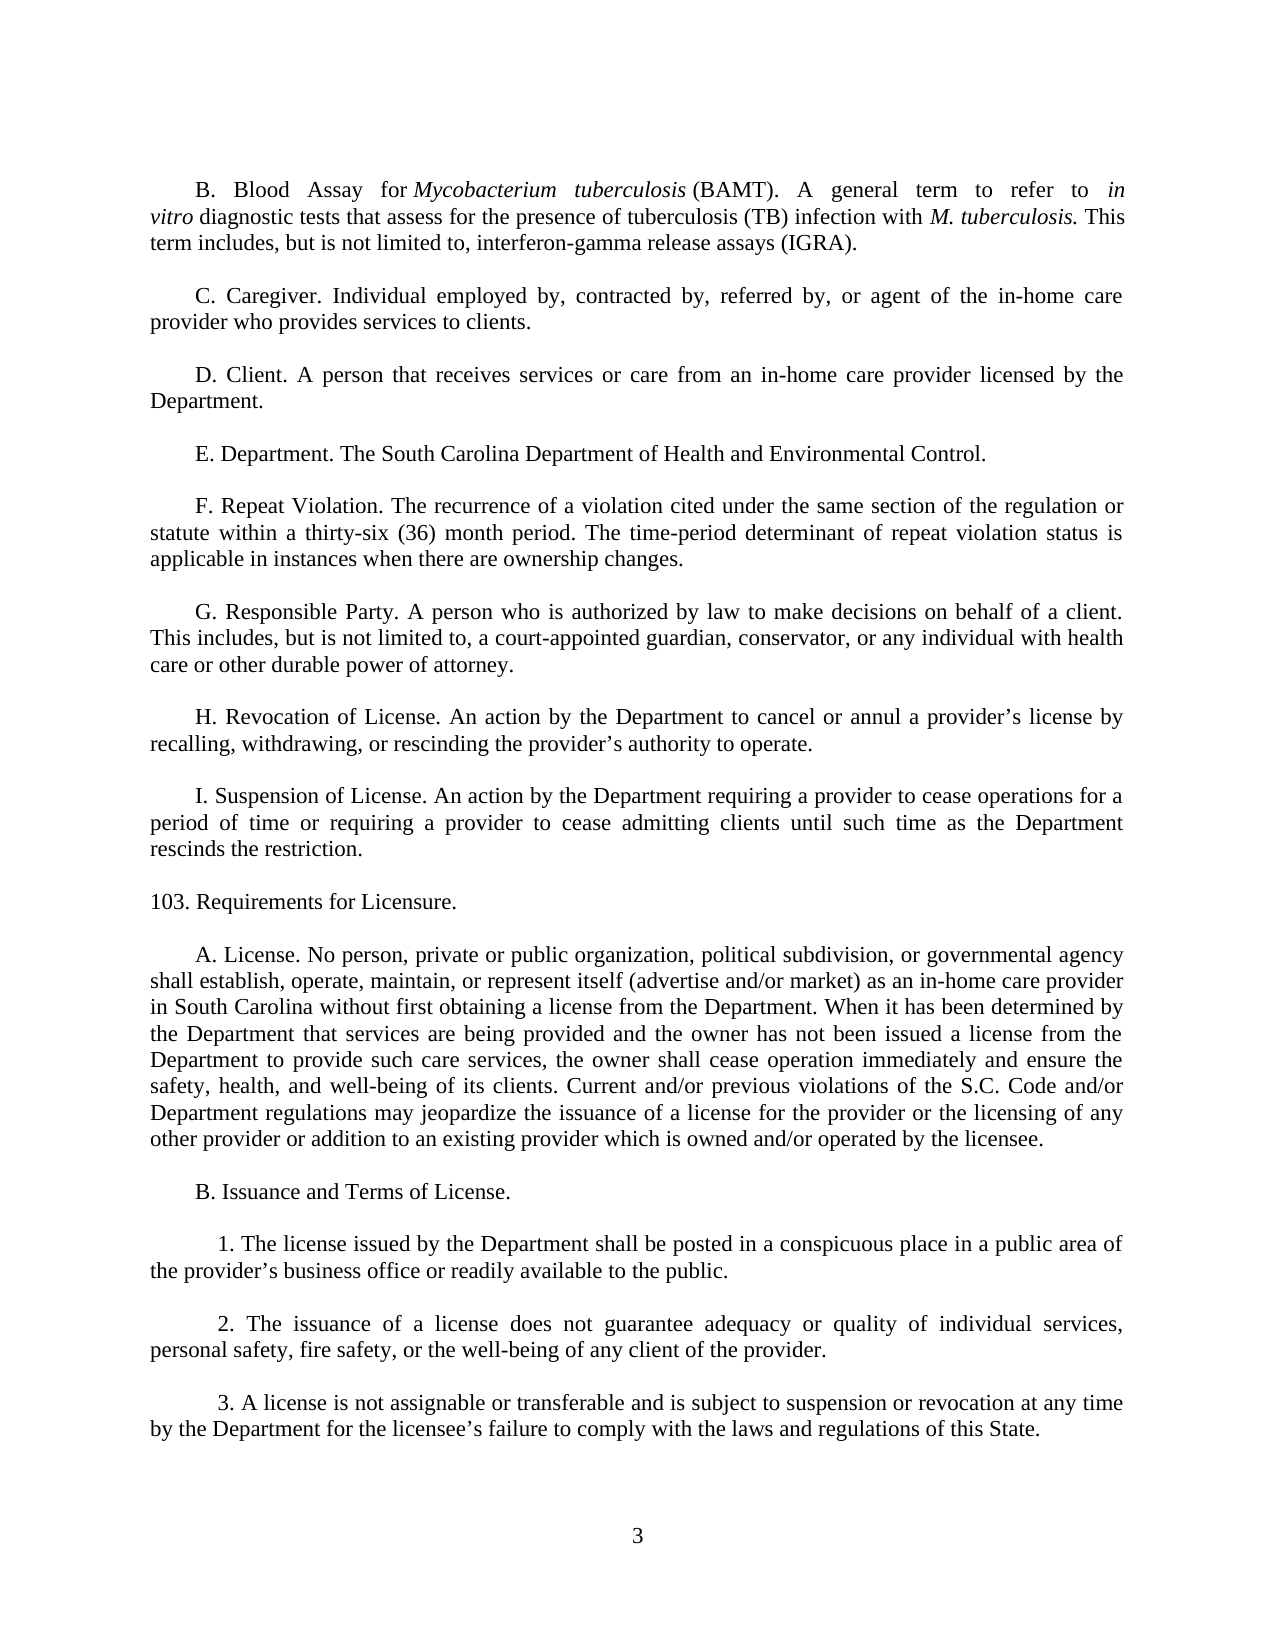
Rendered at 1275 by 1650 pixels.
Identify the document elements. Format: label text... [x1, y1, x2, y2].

text 1. The license issued by the Department shall be posted in a conspicuous place in a public area of the provider’s business office or readily available to the public. [150, 1231, 1125, 1283]
text 2. The issuance of a license does not guarantee adequacy or quality of individual services, personal safety, fire safety, or the well-being of any client of the provider. [150, 1309, 1125, 1362]
text H. Revocation of License. An action by the Department to cancel or annul a provider’s license by recalling, withdrawing, or rescinding the provider’s authority to operate. [150, 703, 1125, 756]
text I. Suspension of License. An action by the Department requiring a provider to cease operations for a period of time or requiring a provider to cease admitting clients until such time as the Department rescinds the restriction. [150, 782, 1125, 862]
text E. Department. The South Carolina Department of Health and Environmental Control. [150, 440, 1125, 466]
text A. License. No person, private or public organization, political subdivision, or governmental agency shall establish, operate, maintain, or represent itself (advertise and/or market) as an in-home care provider in South Carolina without first obtaining a license from the Department. When it has been determined by the Department that services are being provided and the owner has not been issued a license from the Department to provide such care services, the owner shall cease operation immediately and ensure the safety, health, and well-being of its clients. Current and/or previous violations of the S.C. Code and/or Department regulations may jeopardize the issuance of a license for the provider or the licensing of any other provider or addition to an existing provider which is owned and/or operated by the licensee. [150, 941, 1125, 1151]
text 3. A license is not assignable or transferable and is subject to suspension or revocation at any time by the Department for the licensee’s failure to comply with the laws and regulations of this State. [150, 1389, 1125, 1441]
text B. Blood Assay for Mycobacterium tuberculosis (BAMT). A general term to refer to in vitro diagnostic tests that assess for the presence of tuberculosis (TB) infection with M. tuberculosis. This term includes, but is not limited to, interferon-gamma release assays (IGRA). [150, 176, 1125, 255]
text C. Caregiver. Individual employed by, contracted by, referred by, or agent of the in-home care provider who provides services to clients. [150, 282, 1125, 334]
text D. Client. A person that receives services or care from an in-home care provider licensed by the Department. [150, 361, 1125, 413]
text G. Responsible Party. A person who is authorized by law to make decisions on behalf of a client. This includes, but is not limited to, a court-appointed guardian, conservator, or any individual with health care or other durable power of attorney. [150, 598, 1125, 677]
text F. Repeat Violation. The recurrence of a violation cited under the same section of the regulation or statute within a thirty-six (36) month period. The time-period determinant of repeat violation status is applicable in instances when there are ownership changes. [150, 493, 1125, 572]
text 103. Requirements for Licensure. [150, 888, 1125, 914]
text B. Issuance and Terms of License. [150, 1178, 1125, 1204]
